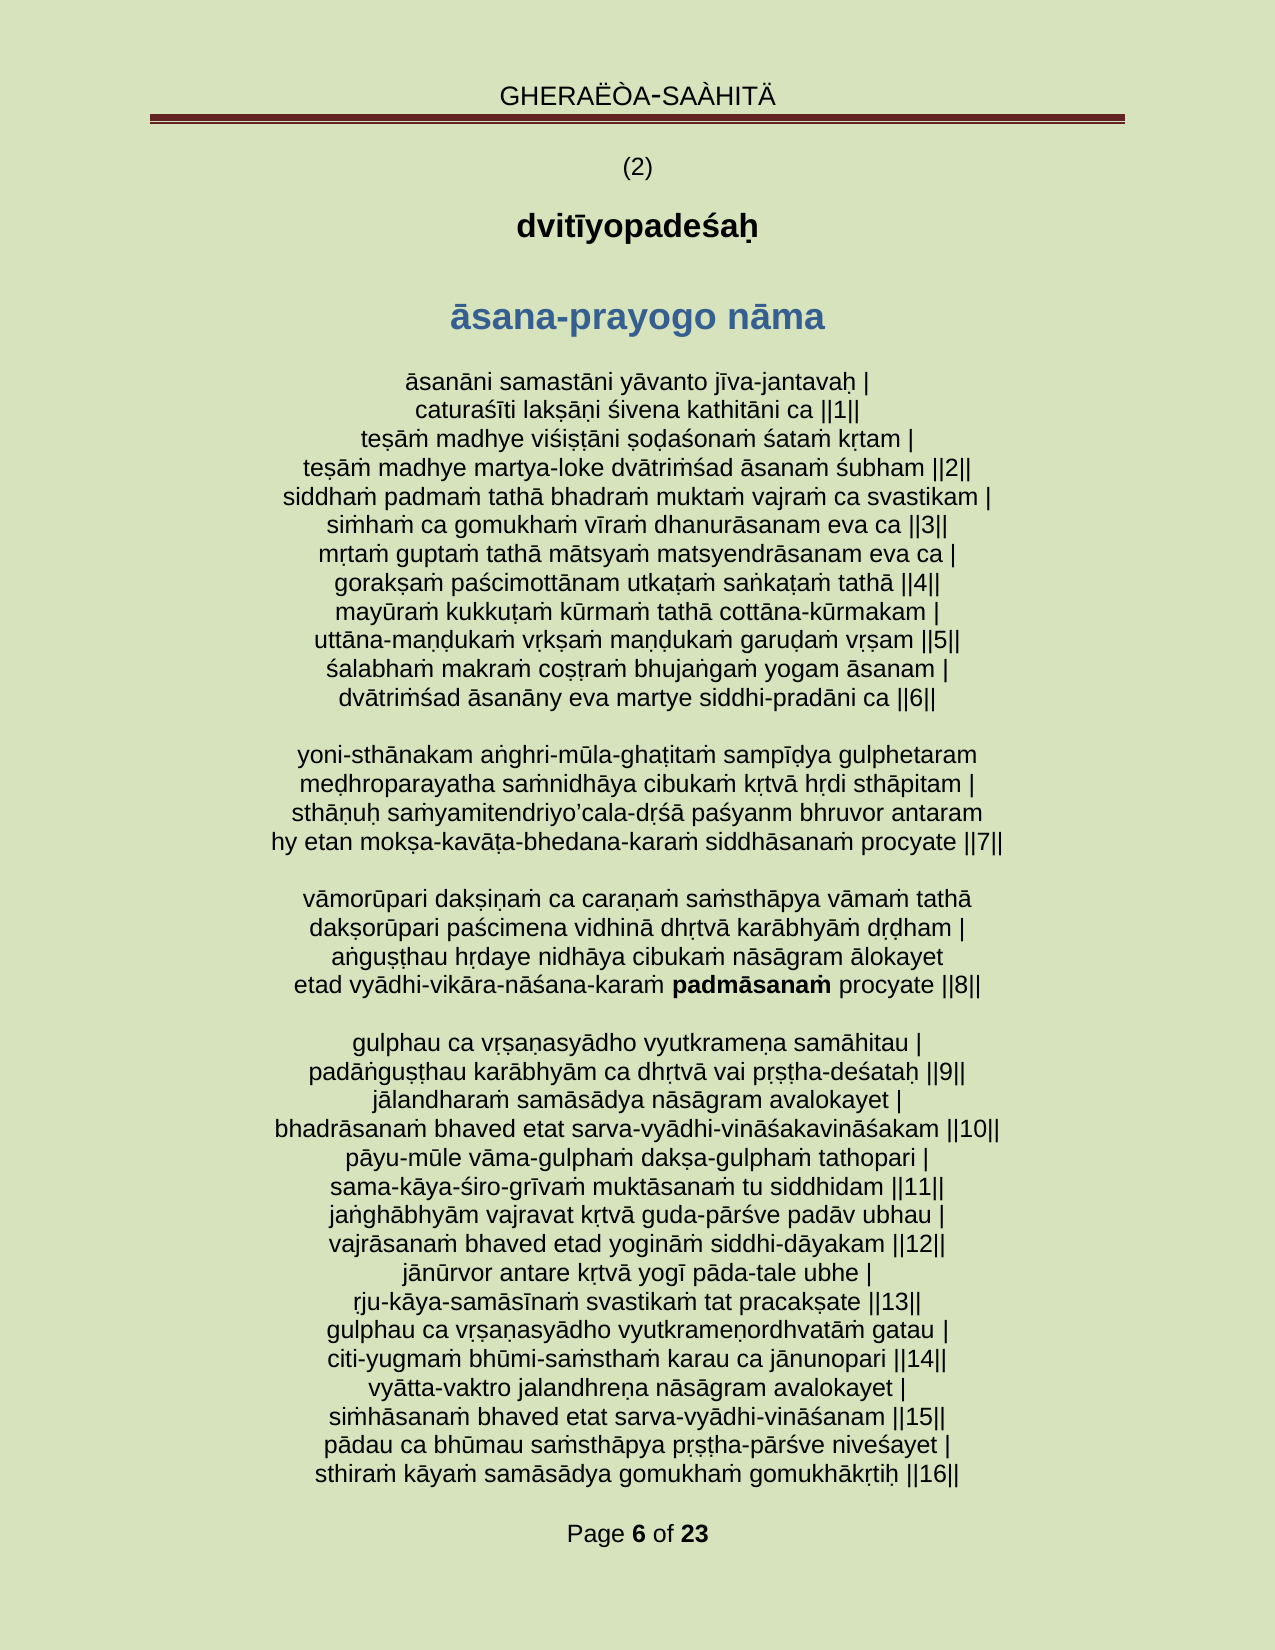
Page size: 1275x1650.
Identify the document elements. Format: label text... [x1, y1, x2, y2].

text yoni-sthānakam aṅghri-mūla-ghaṭitaṁ sampīḍya gulphetaram [150, 740, 1125, 769]
text mayūraṁ kukkuṭaṁ kūrmaṁ tathā cottāna-kūrmakam | [150, 596, 1125, 625]
text jānūrvor antare kṛtvā yogī pāda-tale ubhe | [150, 1258, 1125, 1286]
subtitle dvitīyopadeśaḥ [150, 206, 1125, 244]
text dakṣorūpari paścimena vidhinā dhṛtvā karābhyāṁ dṛḍham | [150, 913, 1125, 941]
text ṛju-kāya-samāsīnaṁ svastikaṁ tat pracakṣate ||13|| [150, 1286, 1125, 1315]
text teṣāṁ madhye viśiṣṭāni ṣoḍaśonaṁ śataṁ kṛtam | [150, 424, 1125, 453]
text śalabhaṁ makraṁ coṣṭraṁ bhujaṅgaṁ yogam āsanam | [150, 654, 1125, 683]
text vāmorūpari dakṣiṇaṁ ca caraṇaṁ saṁsthāpya vāmaṁ tathā [150, 884, 1125, 913]
text bhadrāsanaṁ bhaved etat sarva-vyādhi-vināśakavināśakam ||10|| [150, 1114, 1125, 1143]
text dvātriṁśad āsanāny eva martye siddhi-pradāni ca ||6|| [150, 683, 1125, 711]
text gulphau ca vṛṣaṇasyādho vyutkrameṇa samāhitau | [150, 1028, 1125, 1056]
text citi-yugmaṁ bhūmi-saṁsthaṁ karau ca jānunopari ||14|| [150, 1344, 1125, 1373]
text pādau ca bhūmau saṁsthāpya pṛṣṭha-pārśve niveśayet | [150, 1430, 1125, 1459]
text jaṅghābhyām vajravat kṛtvā guda-pārśve padāv ubhau | [150, 1200, 1125, 1229]
text gorakṣaṁ paścimottānam utkaṭaṁ saṅkaṭaṁ tathā ||4|| [150, 568, 1125, 596]
text sthiraṁ kāyaṁ samāsādya gomukhaṁ gomukhākṛtiḥ ||16|| [150, 1459, 1125, 1488]
text vajrāsanaṁ bhaved etad yogināṁ siddhi-dāyakam ||12|| [150, 1229, 1125, 1258]
text vyātta-vaktro jalandhreṇa nāsāgram avalokayet | [150, 1373, 1125, 1401]
text sama-kāya-śiro-grīvaṁ muktāsanaṁ tu siddhidam ||11|| [150, 1171, 1125, 1200]
text caturaśīti lakṣāṇi śivena kathitāni ca ||1|| [150, 395, 1125, 424]
text padāṅguṣṭhau karābhyām ca dhṛtvā vai pṛṣṭha-deśataḥ ||9|| [150, 1056, 1125, 1085]
text etad vyādhi-vikāra-nāśana-karaṁ padmāsanaṁ procyate ||8|| [150, 970, 1125, 999]
subtitle āsana-prayogo nāma [150, 294, 1125, 338]
text pāyu-mūle vāma-gulphaṁ dakṣa-gulphaṁ tathopari | [150, 1143, 1125, 1171]
text sthāṇuḥ saṁyamitendriyo’cala-dṛśā paśyanm bhruvor antaram [150, 798, 1125, 826]
text āsanāni samastāni yāvanto jīva-jantavaḥ | [150, 366, 1125, 395]
text uttāna-maṇḍukaṁ vṛkṣaṁ maṇḍukaṁ garuḍaṁ vṛṣam ||5|| [150, 625, 1125, 654]
text gulphau ca vṛṣaṇasyādho vyutkrameṇordhvatāṁ gatau | [150, 1315, 1125, 1344]
text teṣāṁ madhye martya-loke dvātriṁśad āsanaṁ śubham ||2|| [150, 453, 1125, 481]
text meḍhroparayatha saṁnidhāya cibukaṁ kṛtvā hṛdi sthāpitam | [150, 769, 1125, 798]
text siṁhāsanaṁ bhaved etat sarva-vyādhi-vināśanam ||15|| [150, 1401, 1125, 1430]
text aṅguṣṭhau hṛdaye nidhāya cibukaṁ nāsāgram ālokayet [150, 941, 1125, 970]
text siṁhaṁ ca gomukhaṁ vīraṁ dhanurāsanam eva ca ||3|| [150, 510, 1125, 539]
text hy etan mokṣa-kavāṭa-bhedana-karaṁ siddhāsanaṁ procyate ||7|| [150, 826, 1125, 855]
text mṛtaṁ guptaṁ tathā mātsyaṁ matsyendrāsanam eva ca | [150, 539, 1125, 568]
text (2) [150, 152, 1125, 181]
text siddhaṁ padmaṁ tathā bhadraṁ muktaṁ vajraṁ ca svastikam | [150, 481, 1125, 510]
text jālandharaṁ samāsādya nāsāgram avalokayet | [150, 1085, 1125, 1114]
